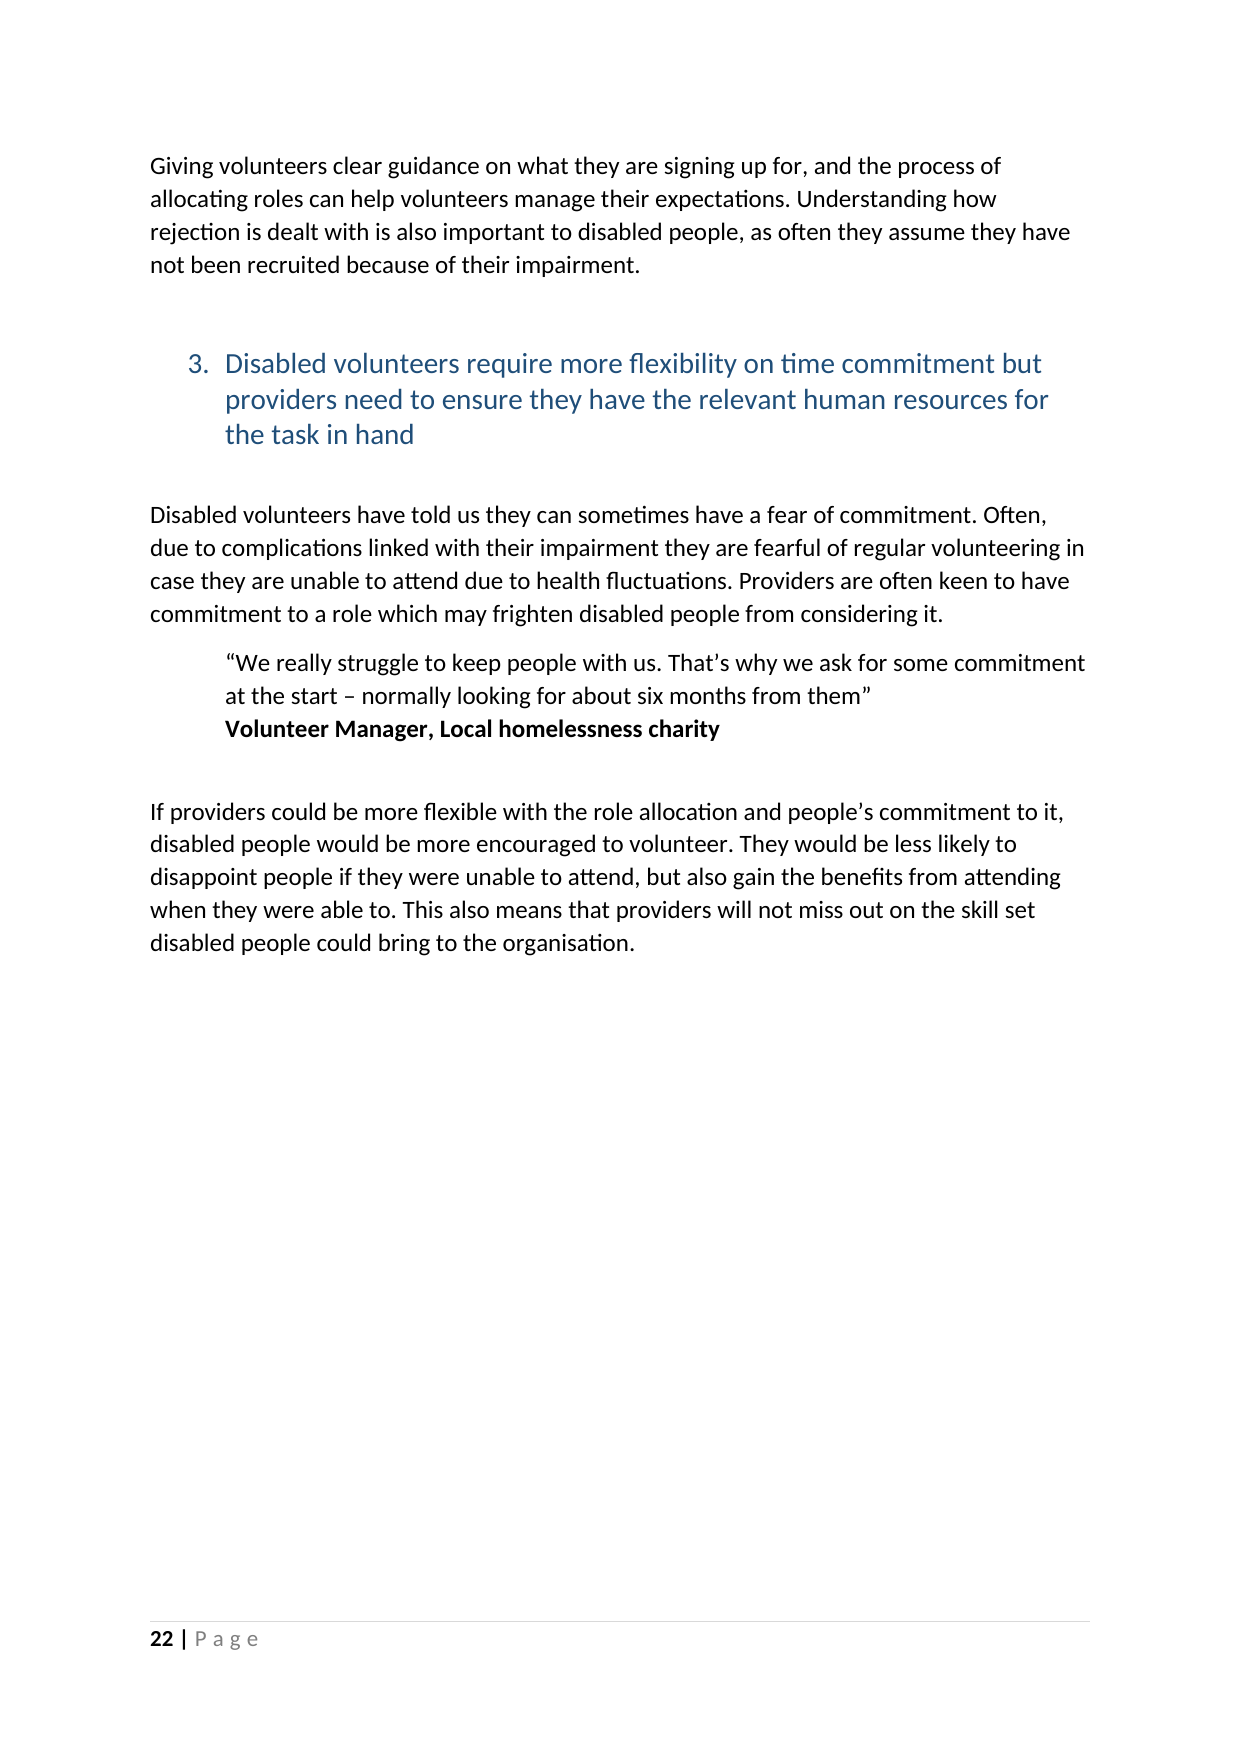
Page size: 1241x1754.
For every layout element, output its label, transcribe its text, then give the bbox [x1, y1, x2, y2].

text Giving volunteers clear guidance on what they are signing up for, and the process of allocating roles can help volunteers manage their expectations. Understanding how rejection is dealt with is also important to disabled people, as often they assume they have not been recruited because of their impairment. [150, 150, 1090, 279]
text Volunteer Manager, Local homelessness charity [225, 713, 1090, 744]
text If providers could be more flexible with the role allocation and people’s commitment to it, disabled people would be more encouraged to volunteer. They would be less likely to disappoint people if they were unable to attend, but also gain the benefits from attending when they were able to. This also means that providers will not miss out on the skill set disabled people could bring to the organisation. [150, 796, 1090, 958]
text Disabled volunteers have told us they can sometimes have a fear of commitment. Often, due to complications linked with their impairment they are fearful of regular volunteering in case they are unable to attend due to health fluctuations. Providers are often keen to have commitment to a role which may frighten disabled people from considering it. [150, 499, 1090, 628]
text “We really struggle to keep people with us. That’s why we ask for some commitment at the start – normally looking for about six months from them” [225, 647, 1090, 711]
list Disabled volunteers require more flexibility on time commitment but providers need to ensure they have the relevant human resources for the task in hand [187, 345, 1090, 452]
